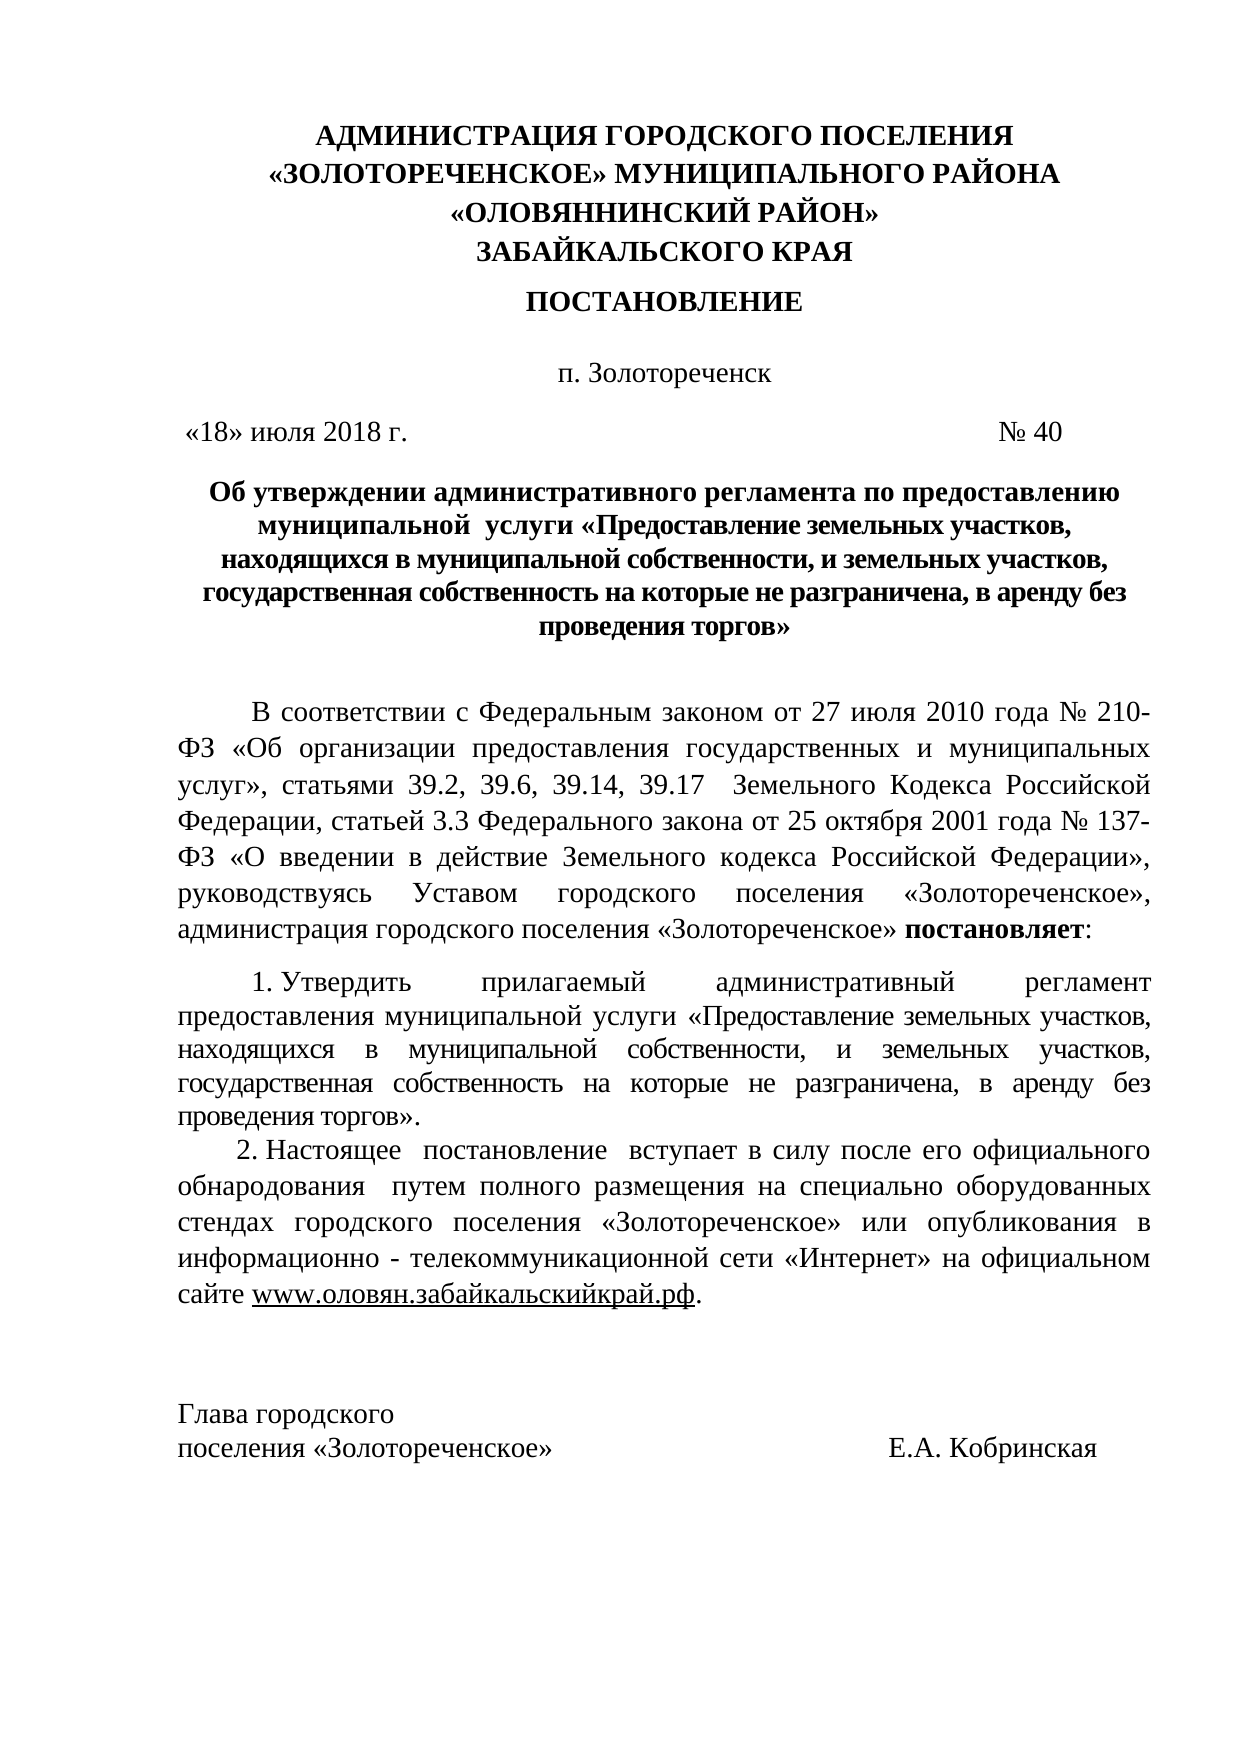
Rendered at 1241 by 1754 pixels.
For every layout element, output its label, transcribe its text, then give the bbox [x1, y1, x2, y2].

text ПОСТАНОВЛЕНИЕ [177, 284, 1152, 318]
text «ЗОЛОТОРЕЧЕНСКОЕ» МУНИЦИПАЛЬНОГО РАЙОНА «ОЛОВЯННИНСКИЙ РАЙОН» [177, 157, 1152, 229]
text 1. Утвердить прилагаемый административный регламент предоставления муниципальной услуги «Предоставление земельных участков, находящихся в муниципальной собственности, и земельных участков, государственная собственность на которые не разграничена, в аренду без проведения торгов». [177, 964, 1152, 1132]
text ЗАБАЙКАЛЬСКОГО КРАЯ [177, 234, 1152, 267]
text 2. Настоящее постановление вступает в силу после его официального обнародования путем полного размещения на специально оборудованных стендах городского поселения «Золотореченское» или опубликования в информационно - телекоммуникационной сети «Интернет» на официальном сайте www.оловян.забайкальскийкрай.рф. [177, 1132, 1152, 1310]
text «18» июля 2018 г. № 40 [177, 414, 1152, 448]
text Глава городского [177, 1396, 1152, 1430]
text поселения «Золотореченское» Е.А. Кобринская [177, 1430, 1152, 1463]
text В соответствии с Федеральным законом от 27 июля 2010 года № 210-ФЗ «Об организации предоставления государственных и муниципальных услуг», статьями 39.2, 39.6, 39.14, 39.17 Земельного Кодекса Российской Федерации, статьей 3.3 Федерального закона от 25 октября 2001 года № 137-ФЗ «О введении в действие Земельного кодекса Российской Федерации», руководствуясь Уставом городского поселения «Золотореченское», администрация городского поселения «Золотореченское» постановляет: [177, 694, 1152, 945]
text п. Золотореченск [177, 355, 1152, 389]
text Об утверждении административного регламента по предоставлению муниципальной услуги «Предоставление земельных участков, находящихся в муниципальной собственности, и земельных участков, государственная собственность на которые не разграничена, в аренду без проведения торгов» [177, 474, 1152, 642]
text АДМИНИСТРАЦИЯ ГОРОДСКОГО ПОСЕЛЕНИЯ [177, 118, 1152, 152]
